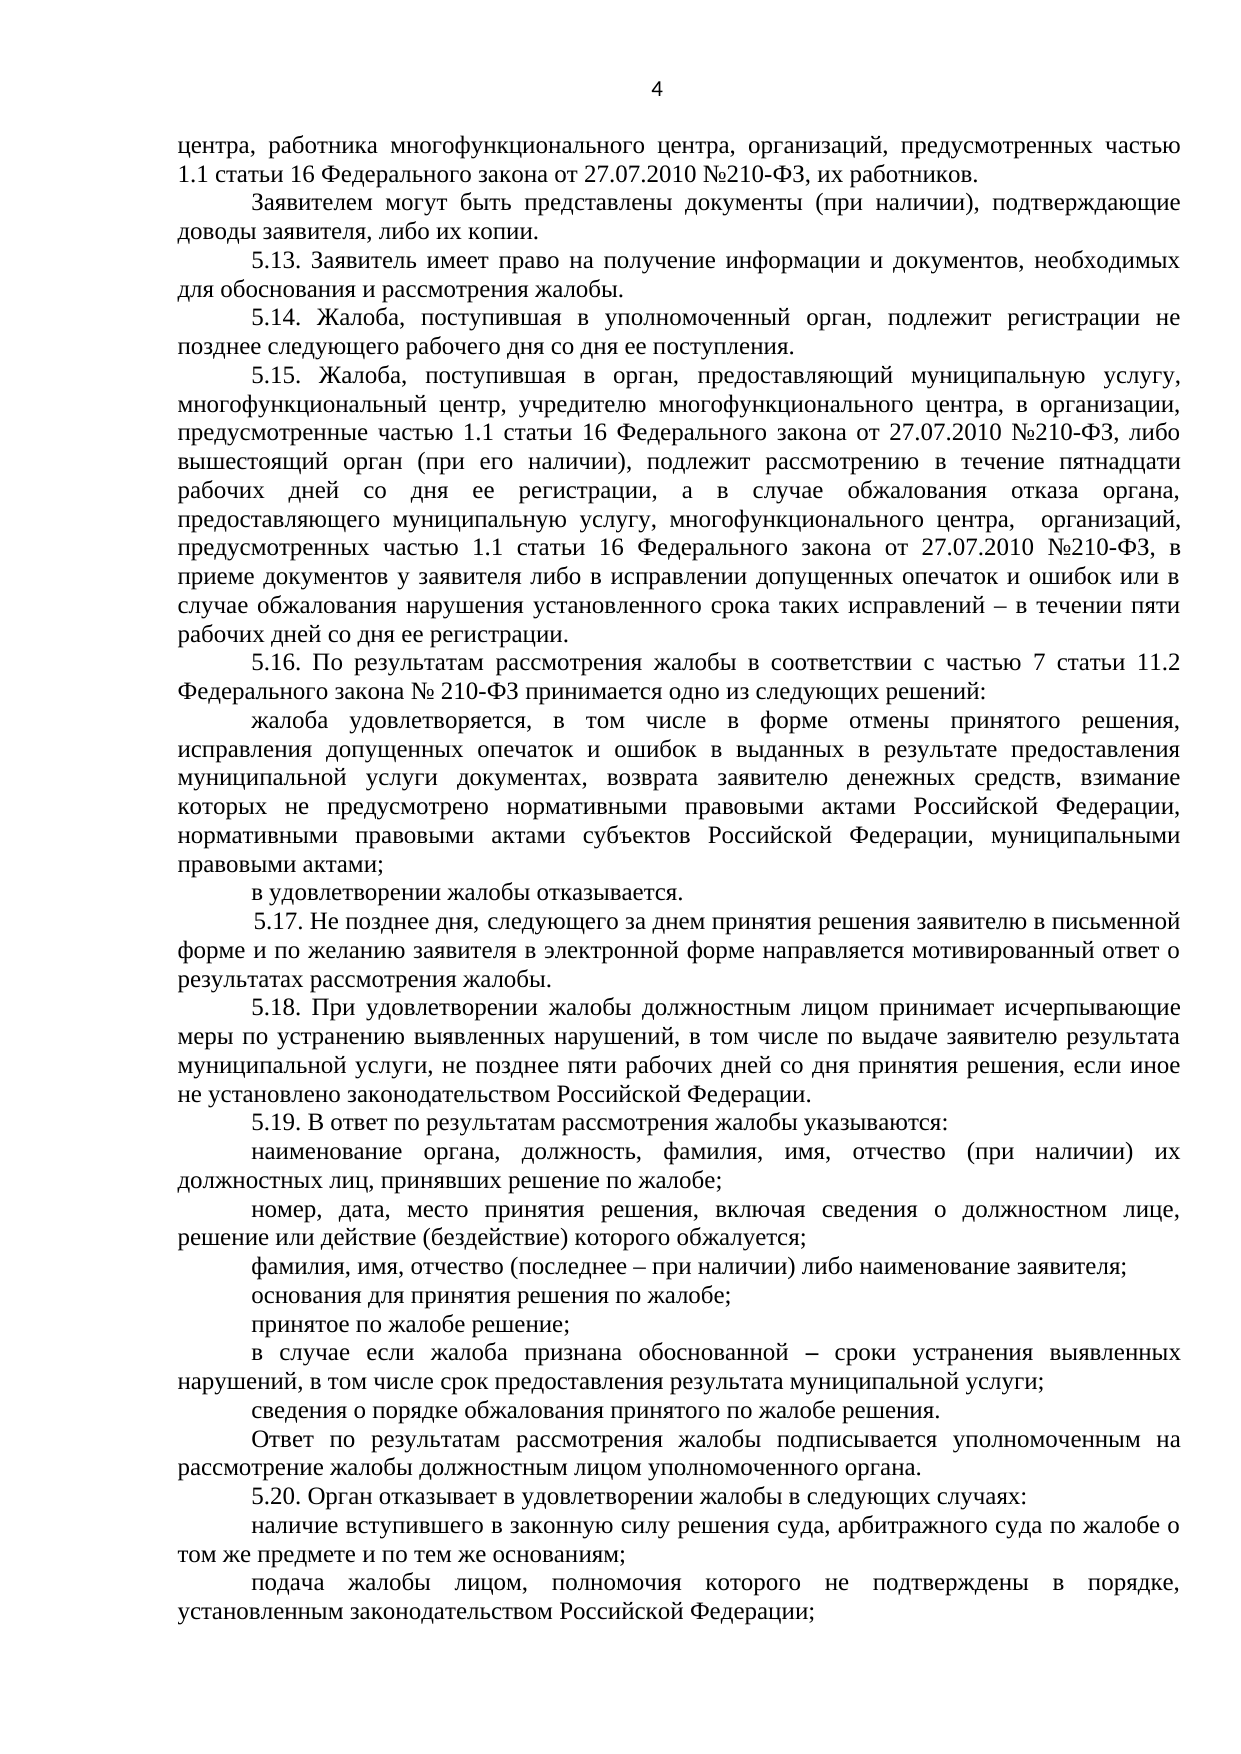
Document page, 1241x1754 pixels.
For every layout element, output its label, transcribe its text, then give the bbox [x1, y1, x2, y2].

text в случае если жалоба признана обоснованной – сроки устранения выявленных нарушений, в том числе срок предоставления результата муниципальной услуги; [177, 1337, 1181, 1395]
text 5.20. Орган отказывает в удовлетворении жалобы в следующих случаях: [177, 1481, 1181, 1510]
text в удовлетворении жалобы отказывается. [177, 877, 1181, 906]
text 5.16. По результатам рассмотрения жалобы в соответствии с частью 7 статьи 11.2 Федерального закона № 210-ФЗ принимается одно из следующих решений: [177, 647, 1181, 705]
text 5.14. Жалоба, поступившая в уполномоченный орган, подлежит регистрации не позднее следующего рабочего дня со дня ее поступления. [177, 302, 1181, 360]
text 5.17. Не позднее дня, следующего за днем принятия решения заявителю в письменной форме и по желанию заявителя в электронной форме направляется мотивированный ответ о результатах рассмотрения жалобы. [177, 906, 1181, 992]
text сведения о порядке обжалования принятого по жалобе решения. [177, 1395, 1181, 1424]
text номер, дата, место принятия решения, включая сведения о должностном лице, решение или действие (бездействие) которого обжалуется; [177, 1194, 1181, 1251]
text Ответ по результатам рассмотрения жалобы подписывается уполномоченным на рассмотрение жалобы должностным лицом уполномоченного органа. [177, 1424, 1181, 1481]
text наличие вступившего в законную силу решения суда, арбитражного суда по жалобе о том же предмете и по тем же основаниям; [177, 1510, 1181, 1567]
text основания для принятия решения по жалобе; [177, 1280, 1181, 1309]
text Заявителем могут быть представлены документы (при наличии), подтверждающие доводы заявителя, либо их копии. [177, 187, 1181, 245]
text 5.15. Жалоба, поступившая в орган, предоставляющий муниципальную услугу, многофункциональный центр, учредителю многофункционального центра, в организации, предусмотренные частью 1.1 статьи 16 Федерального закона от 27.07.2010 №210-ФЗ, либо вышестоящий орган (при его наличии), подлежит рассмотрению в течение пятнадцати рабочих дней со дня ее регистрации, а в случае обжалования отказа органа, предоставляющего муниципальную услугу, многофункционального центра, организаций, предусмотренных частью 1.1 статьи 16 Федерального закона от 27.07.2010 №210-ФЗ, в приеме документов у заявителя либо в исправлении допущенных опечаток и ошибок или в случае обжалования нарушения установленного срока таких исправлений – в течении пяти рабочих дней со дня ее регистрации. [177, 360, 1181, 647]
text жалоба удовлетворяется, в том числе в форме отмены принятого решения, исправления допущенных опечаток и ошибок в выданных в результате предоставления муниципальной услуги документах, возврата заявителю денежных средств, взимание которых не предусмотрено нормативными правовыми актами Российской Федерации, нормативными правовыми актами субъектов Российской Федерации, муниципальными правовыми актами; [177, 705, 1181, 877]
text 5.18. При удовлетворении жалобы должностным лицом принимает исчерпывающие меры по устранению выявленных нарушений, в том числе по выдаче заявителю результата муниципальной услуги, не позднее пяти рабочих дней со дня принятия решения, если иное не установлено законодательством Российской Федерации. [177, 992, 1181, 1107]
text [177, 130, 1181, 187]
text фамилия, имя, отчество (последнее – при наличии) либо наименование заявителя; [177, 1251, 1181, 1280]
text 5.13. Заявитель имеет право на получение информации и документов, необходимых для обоснования и рассмотрения жалобы. [177, 245, 1181, 302]
text наименование органа, должность, фамилия, имя, отчество (при наличии) их должностных лиц, принявших решение по жалобе; [177, 1136, 1181, 1194]
text 5.19. В ответ по результатам рассмотрения жалобы указываются: [177, 1107, 1181, 1136]
text принятое по жалобе решение; [177, 1309, 1181, 1337]
text подача жалобы лицом, полномочия которого не подтверждены в порядке, установленным законодательством Российской Федерации; [177, 1567, 1181, 1625]
